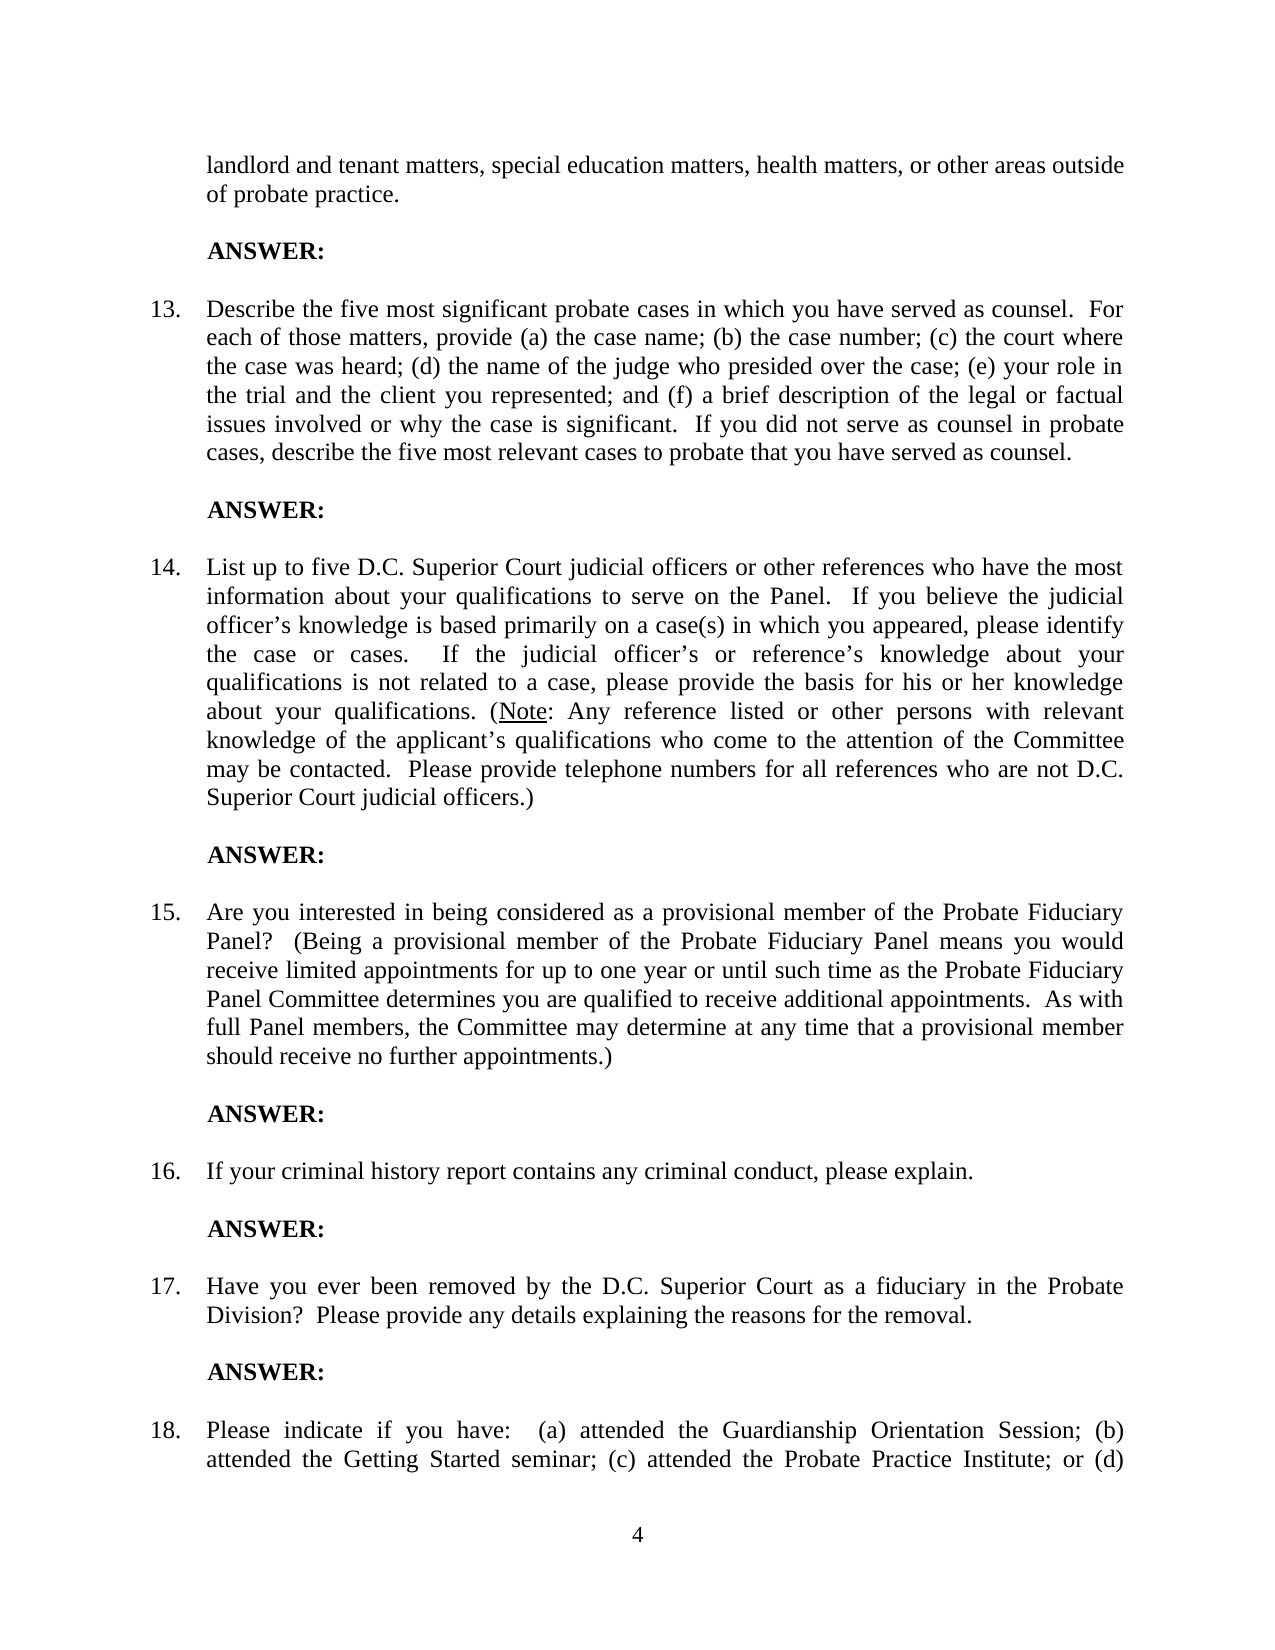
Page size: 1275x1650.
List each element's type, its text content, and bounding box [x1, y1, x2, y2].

text ANSWER: [150, 1099, 1125, 1127]
text ANSWER: [150, 840, 1125, 869]
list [150, 1415, 1125, 1472]
list If your criminal history report contains any criminal conduct, please explain. [150, 1156, 1125, 1185]
text ANSWER: [150, 1214, 1125, 1242]
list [150, 150, 1125, 207]
text ANSWER: [150, 495, 1125, 524]
list Are you interested in being considered as a provisional member of the Probate Fiduciary Panel? (Being a provisional member of the Probate Fiduciary Panel means you would receive limited appointments for up to one year or until such time as the Probate Fiduciary Panel Committee determines you are qualified to receive additional appointments. As with full Panel members, the Committee may determine at any time that a provisional member should receive no further appointments.) [150, 897, 1125, 1070]
text ANSWER: [150, 1357, 1125, 1386]
list Have you ever been removed by the D.C. Superior Court as a fiduciary in the Probate Division? Please provide any details explaining the reasons for the removal. [150, 1271, 1125, 1329]
text ANSWER: [150, 236, 1125, 265]
list Describe the five most significant probate cases in which you have served as counsel. For each of those matters, provide (a) the case name; (b) the case number; (c) the court where the case was heard; (d) the name of the judge who presided over the case; (e) your role in the trial and the client you represented; and (f) a brief description of the legal or factual issues involved or why the case is significant. If you did not serve as counsel in probate cases, describe the five most relevant cases to probate that you have served as counsel. [150, 294, 1125, 466]
list List up to five D.C. Superior Court judicial officers or other references who have the most information about your qualifications to serve on the Panel. If you believe the judicial officer’s knowledge is based primarily on a case(s) in which you appeared, please identify the case or cases. If the judicial officer’s or reference’s knowledge about your qualifications is not related to a case, please provide the basis for his or her knowledge about your qualifications. (Note: Any reference listed or other persons with relevant knowledge of the applicant’s qualifications who come to the attention of the Committee may be contacted. Please provide telephone numbers for all references who are not D.C. Superior Court judicial officers.) [150, 552, 1125, 811]
